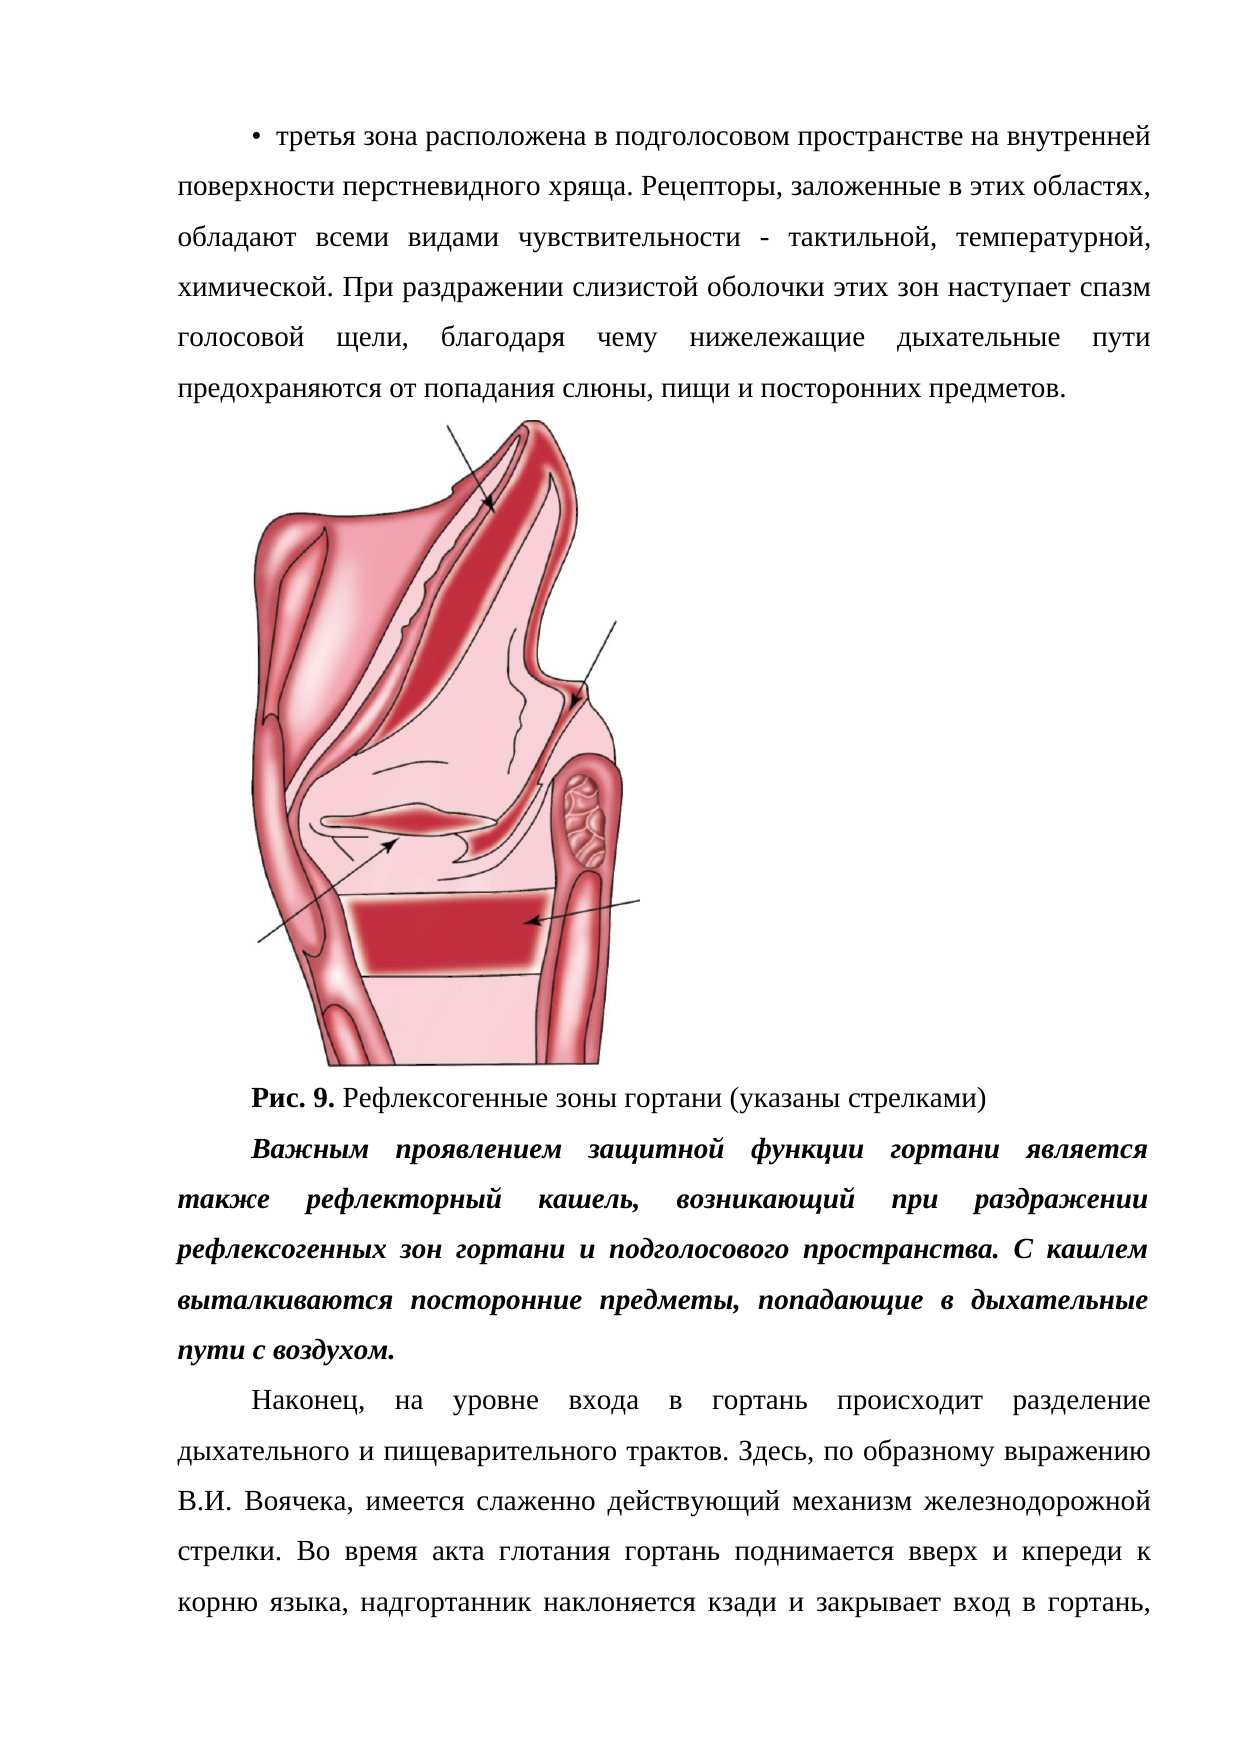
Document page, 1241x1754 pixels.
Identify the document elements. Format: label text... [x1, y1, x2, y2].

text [177, 1382, 1152, 1617]
text • третья зона расположена в подголосовом пространстве на внутренней поверхности перстневидного хряща. Рецепторы, заложенные в этих областях, обладают всеми видами чувствительности - тактильной, температурной, химической. При раздражении слизистой оболочки этих зон наступает спазм голосовой щели, благодаря чему нижележащие дыхательные пути предохраняются от попадания слюны, пищи и посторонних предметов. [177, 118, 1152, 403]
text Рис. 9. Рефлексогенные зоны гортани (указаны стрелками) [177, 1081, 1152, 1114]
picture [251, 420, 640, 1067]
text Важным проявлением защитной функции гортани является также рефлекторный кашель, возникающий при раздражении рефлексогенных зон гортани и подголосового пространства. С кашлем выталкиваются посторонние предметы, попадающие в дыхательные пути с воздухом. [177, 1131, 1152, 1366]
